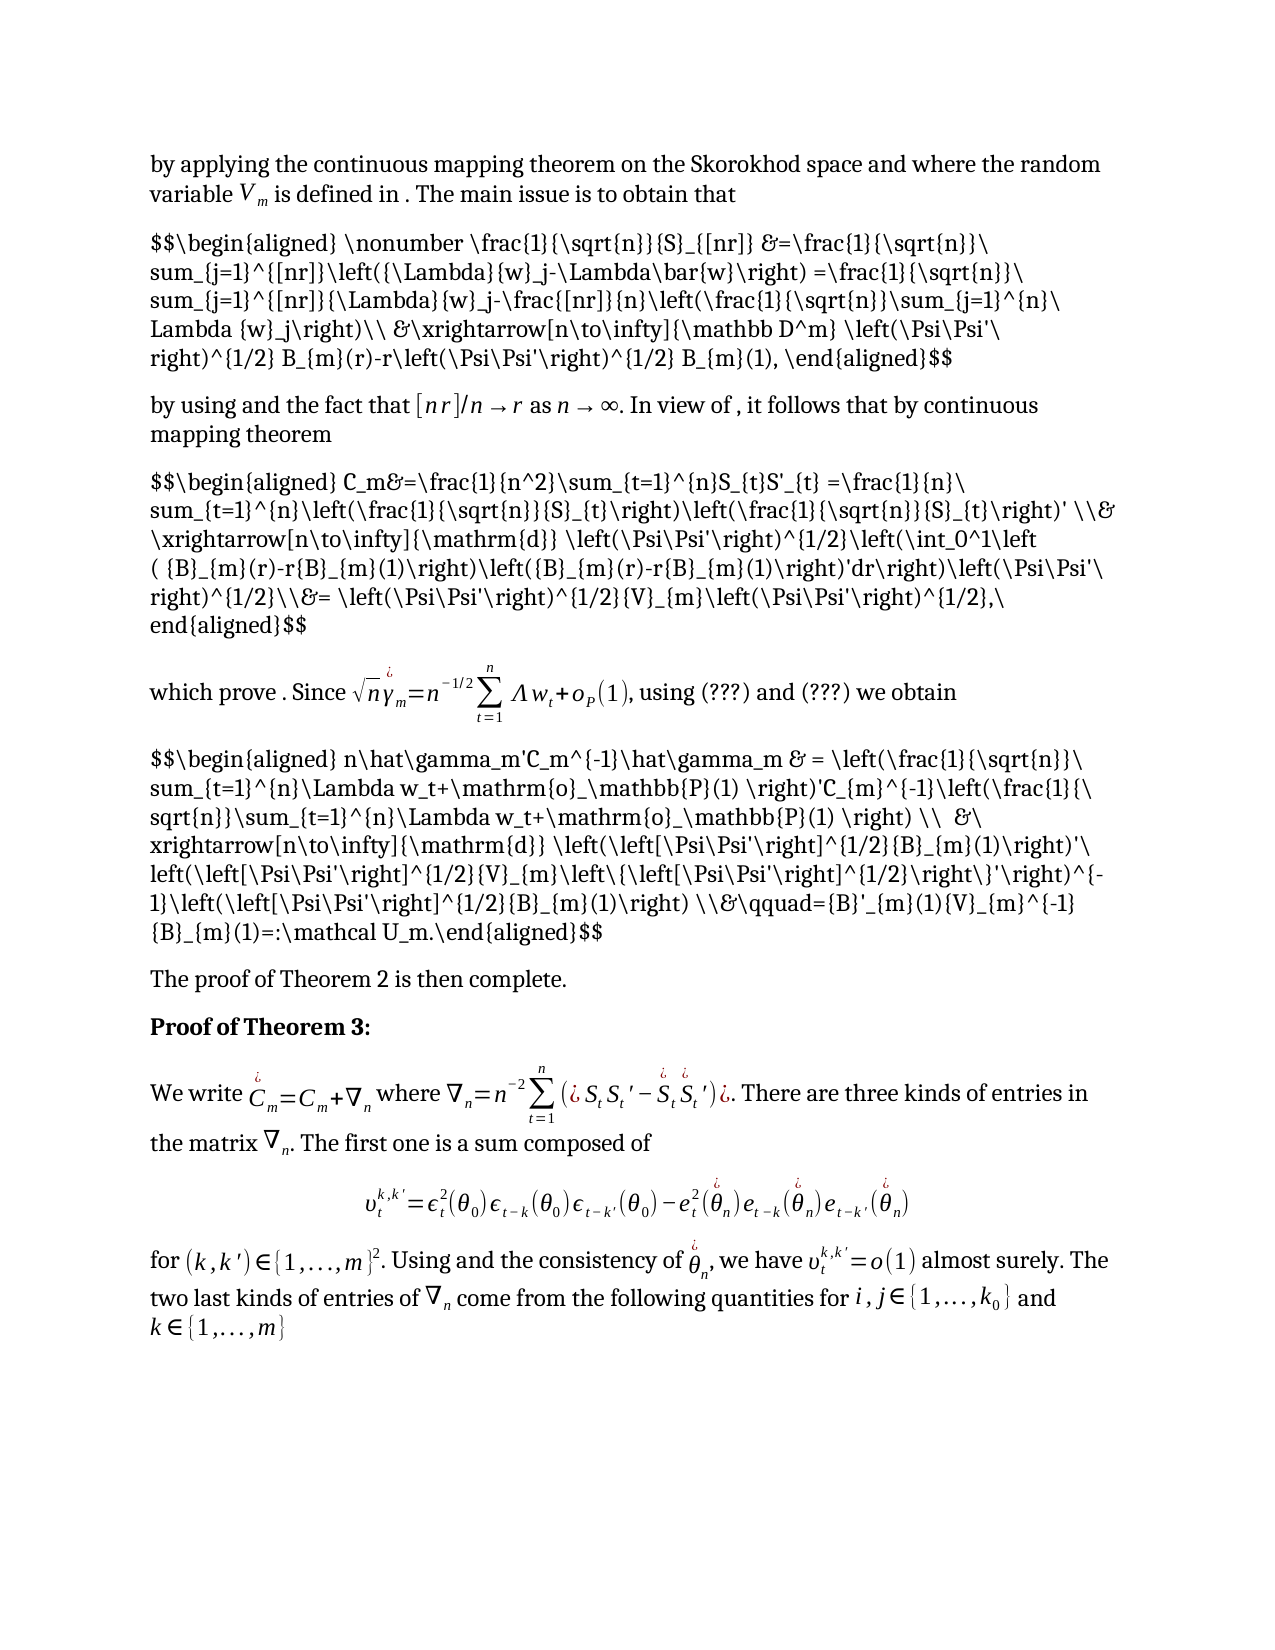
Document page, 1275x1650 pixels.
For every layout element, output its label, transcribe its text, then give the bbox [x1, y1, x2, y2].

text $$\begin{aligned} C_m&=\frac{1}{n^2}\sum_{t=1}^{n}S_{t}S'_{t} =\frac{1}{n}\sum_{t=1}^{n}\left(\frac{1}{\sqrt{n}}{S}_{t}\right)\left(\frac{1}{\sqrt{n}}{S}_{t}\right)' \\& \xrightarrow[n\to\infty]{\mathrm{d}} \left(\Psi\Psi'\right)^{1/2}\left(\int_0^1\left ( {B}_{m}(r)-r{B}_{m}(1)\right)\left({B}_{m}(r)-r{B}_{m}(1)\right)'dr\right)\left(\Psi\Psi'\right)^{1/2}\\&= \left(\Psi\Psi'\right)^{1/2}{V}_{m}\left(\Psi\Psi'\right)^{1/2},\end{aligned}$$ [150, 468, 1125, 640]
text for . Using and the consistency of , we have almost surely. The two last kinds of entries of come from the following quantities for and [150, 1239, 1125, 1343]
text We write where . There are three kinds of entries in the matrix . The first one is a sum composed of [150, 1060, 1125, 1158]
text Proof of Theorem 3: [150, 1012, 1125, 1041]
text by using and the fact that as . In view of , it follows that by continuous mapping theorem [150, 391, 1125, 449]
text $$\begin{aligned} n\hat\gamma_m'C_m^{-1}\hat\gamma_m & = \left(\frac{1}{\sqrt{n}}\sum_{t=1}^{n}\Lambda w_t+\mathrm{o}_\mathbb{P}(1) \right)'C_{m}^{-1}\left(\frac{1}{\sqrt{n}}\sum_{t=1}^{n}\Lambda w_t+\mathrm{o}_\mathbb{P}(1) \right) \\ &\xrightarrow[n\to\infty]{\mathrm{d}} \left(\left[\Psi\Psi'\right]^{1/2}{B}_{m}(1)\right)'\left(\left[\Psi\Psi'\right]^{1/2}{V}_{m}\left\{\left[\Psi\Psi'\right]^{1/2}\right\}'\right)^{-1}\left(\left[\Psi\Psi'\right]^{1/2}{B}_{m}(1)\right) \\&\qquad={B}'_{m}(1){V}_{m}^{-1}{B}_{m}(1)=:\mathcal U_m.\end{aligned}$$ [150, 745, 1125, 946]
text $$\begin{aligned} \nonumber \frac{1}{\sqrt{n}}{S}_{[nr]} &=\frac{1}{\sqrt{n}}\sum_{j=1}^{[nr]}\left({\Lambda}{w}_j-\Lambda\bar{w}\right) =\frac{1}{\sqrt{n}}\sum_{j=1}^{[nr]}{\Lambda}{w}_j-\frac{[nr]}{n}\left(\frac{1}{\sqrt{n}}\sum_{j=1}^{n}\Lambda {w}_j\right)\\ &\xrightarrow[n\to\infty]{\mathbb D^m} \left(\Psi\Psi'\right)^{1/2} B_{m}(r)-r\left(\Psi\Psi'\right)^{1/2} B_{m}(1), \end{aligned}$$ [150, 229, 1125, 373]
text which prove . Since , using (???) and (???) we obtain [150, 659, 1125, 726]
text The proof of Theorem 2 is then complete. [150, 965, 1125, 994]
text by applying the continuous mapping theorem on the Skorokhod space and where the random variable is defined in . The main issue is to obtain that [150, 150, 1125, 210]
